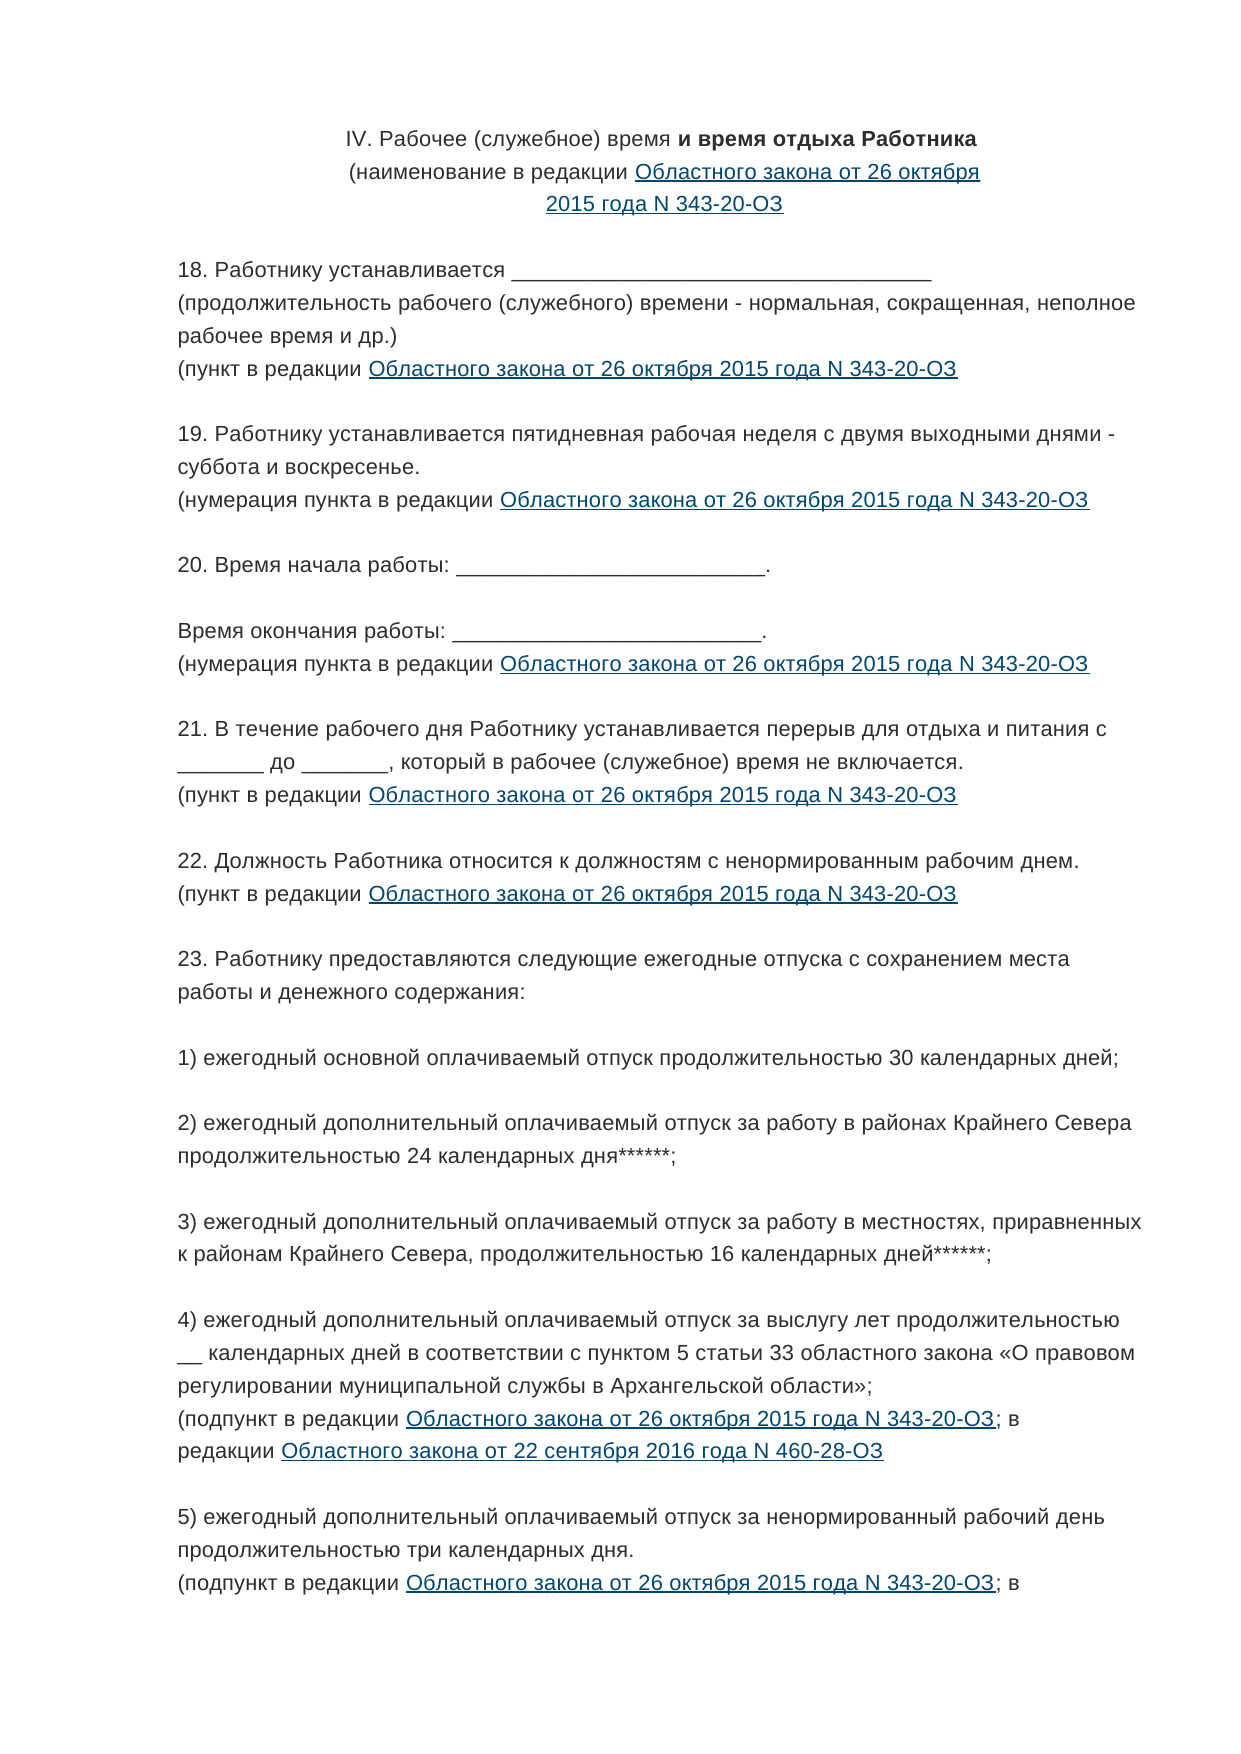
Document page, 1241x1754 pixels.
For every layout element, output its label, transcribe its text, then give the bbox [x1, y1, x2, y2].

text IV. Рабочее (служебное) время и время отдыха Работника (наименование в редакции Областного закона от 26 октября 2015 года N 343-20-ОЗ [177, 118, 1152, 217]
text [177, 217, 1152, 1595]
